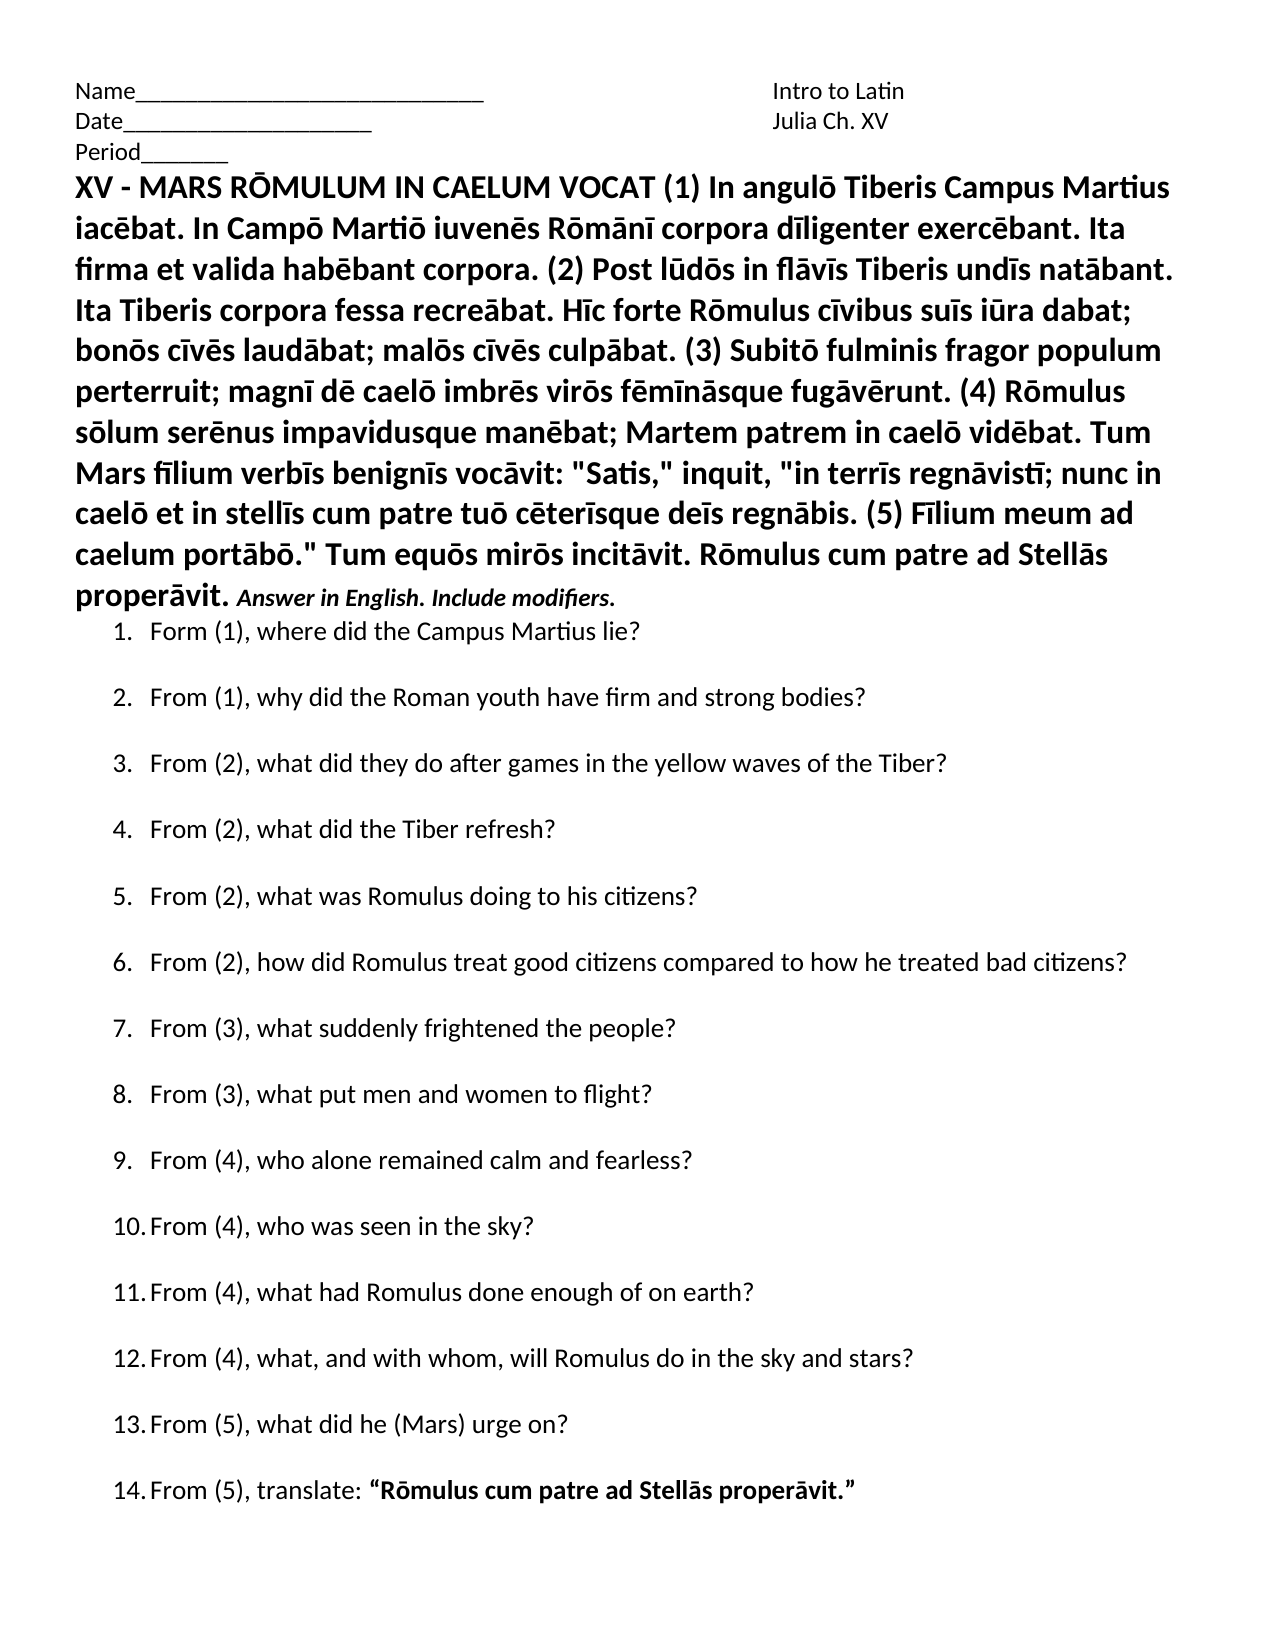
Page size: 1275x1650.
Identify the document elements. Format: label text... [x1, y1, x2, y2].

text XV - MARS RŌMULUM IN CAELUM VOCAT (1) In angulō Tiberis Campus Martius iacēbat. In Campō Martiō iuvenēs Rōmānī corpora dīligenter exercēbant. Ita firma et valida habēbant corpora. (2) Post lūdōs in flāvīs Tiberis undīs natābant. Ita Tiberis corpora fessa recreābat. Hīc forte Rōmulus cīvibus suīs iūra dabat; bonōs cīvēs laudābat; malōs cīvēs culpābat. (3) Subitō fulminis fragor populum perterruit; magnī dē caelō imbrēs virōs fēmīnāsque fugāvērunt. (4) Rōmulus sōlum serēnus impavidusque manēbat; Martem patrem in caelō vidēbat. Tum Mars fīlium verbīs benignīs vocāvit: "Satis," inquit, "in terrīs regnāvistī; nunc in caelō et in stellīs cum patre tuō cēterīsque deīs regnābis. (5) Fīlium meum ad caelum portābō." Tum equōs mirōs incitāvit. Rōmulus cum patre ad Stellās properāvit. Answer in English. Include modifiers. [75, 167, 1200, 614]
list From (4), what, and with whom, will Romulus do in the sky and stars? [112, 1341, 1200, 1374]
list From (5), translate: “Rōmulus cum patre ad Stellās properāvit.” [112, 1473, 1200, 1506]
list From (3), what suddenly frightened the people? [112, 1011, 1200, 1044]
list From (2), what did they do after games in the yellow waves of the Tiber? [112, 747, 1200, 780]
list Form (1), where did the Campus Martius lie? [112, 614, 1200, 648]
text Period_______ [75, 136, 1200, 167]
list From (4), who was seen in the sky? [112, 1209, 1200, 1242]
list From (3), what put men and women to flight? [112, 1077, 1200, 1110]
list From (4), what had Romulus done enough of on earth? [112, 1275, 1200, 1308]
text Name____________________________ Intro to Latin [75, 75, 1200, 106]
list From (1), why did the Roman youth have firm and strong bodies? [112, 681, 1200, 714]
list From (4), who alone remained calm and fearless? [112, 1143, 1200, 1176]
list From (2), what did the Tiber refresh? [112, 813, 1200, 846]
list From (2), what was Romulus doing to his citizens? [112, 879, 1200, 912]
text Date____________________ Julia Ch. XV [75, 106, 1200, 136]
list From (2), how did Romulus treat good citizens compared to how he treated bad citizens? [112, 945, 1200, 978]
list From (5), what did he (Mars) urge on? [112, 1407, 1200, 1440]
